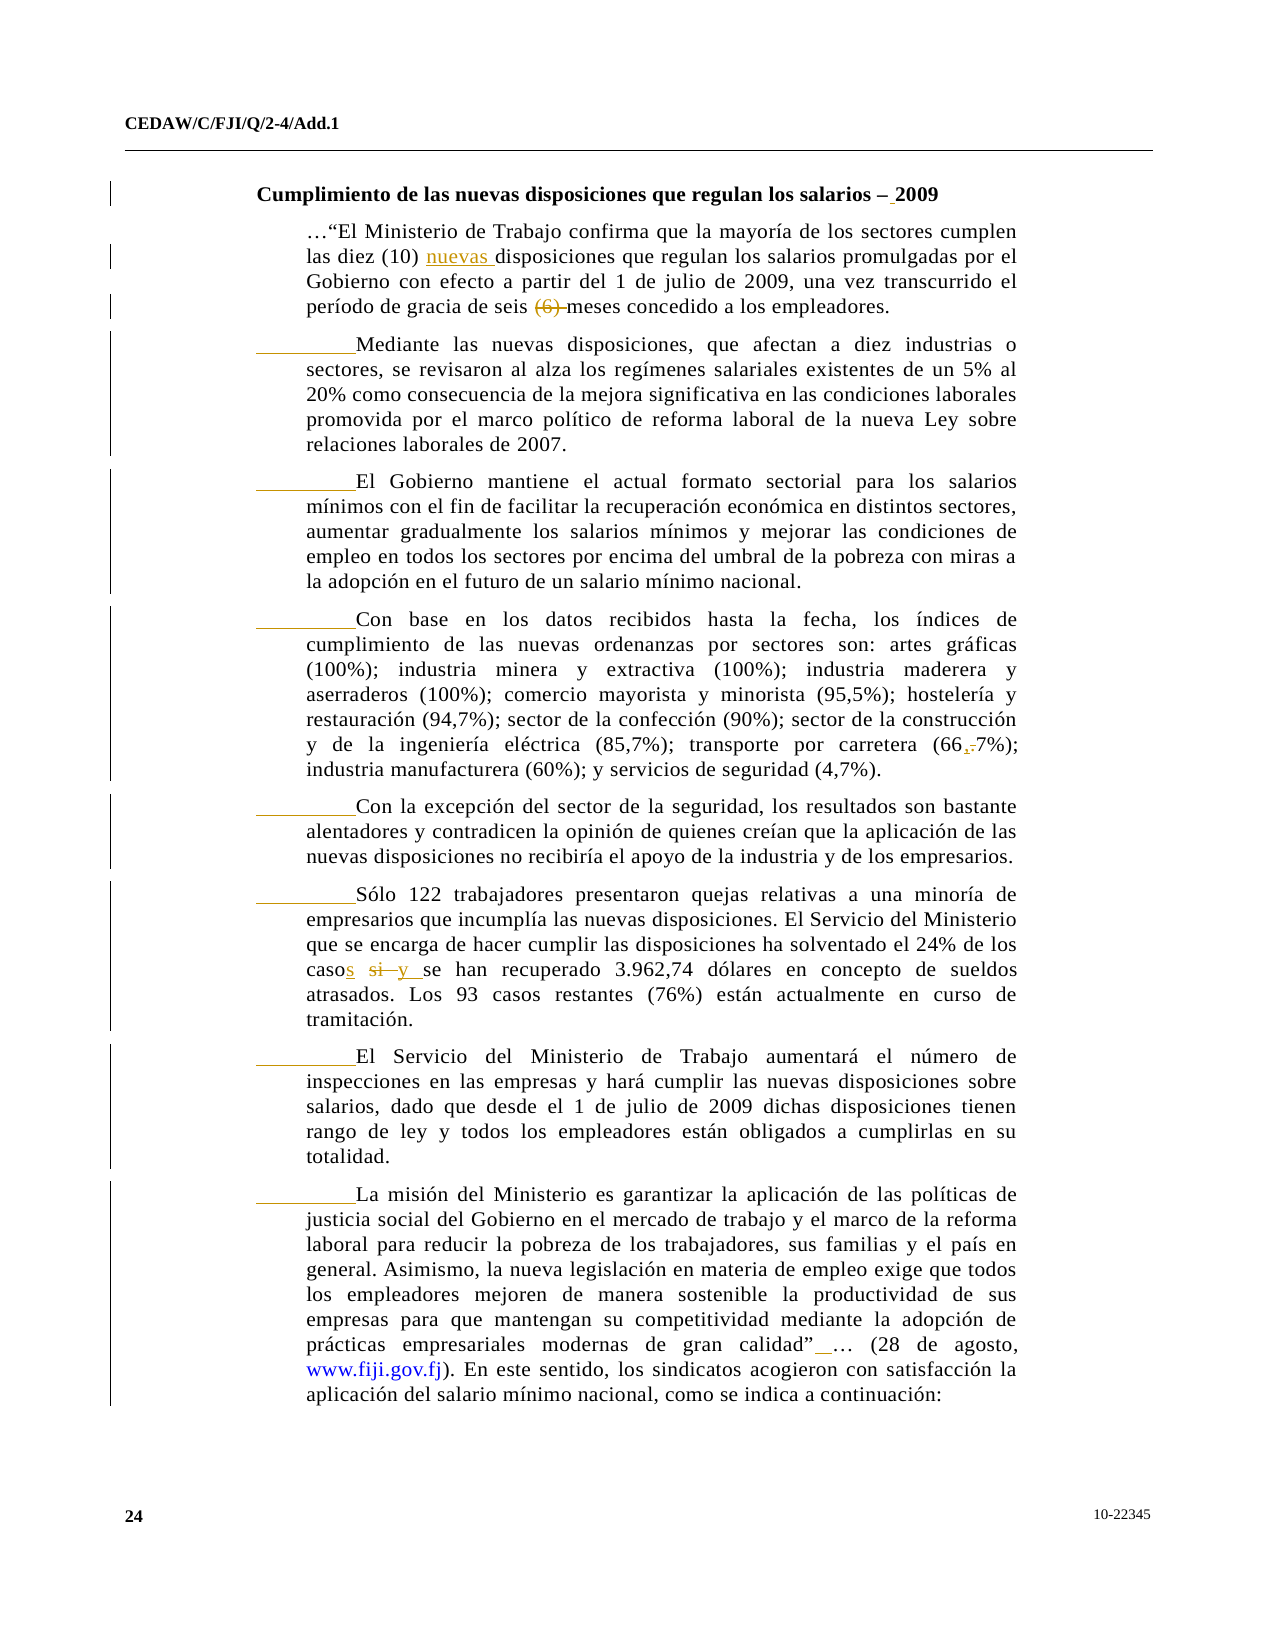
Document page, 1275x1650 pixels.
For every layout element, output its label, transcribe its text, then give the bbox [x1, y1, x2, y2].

text El Servicio del Ministerio de Trabajo aumentará el número de inspecciones las empresas y hará cumplir las nuevas disposiciones sobre salarios, dado que desde el 1 de julio de 2009 dichas disposiciones tienen rango de ley y todos los empleadores están obligados a cumplirlas su totalidad. [256, 1044, 1018, 1169]
text Sólo 122 trabajadores presentaron quejas relativas a una minoría de empresarios que incumplía las nuevas disposiciones. El Servicio del Ministerio que se encarga de hacer cumplir las disposiciones ha solventado el 24% de los caso se han recuperado 3.962,74 dólares concepto de sueldos atrasados. Los 93 casos restantes (76%) están actualmente curso de tramitación. [256, 881, 1018, 1031]
list La misión del Ministerio es garantizar la aplicación de las políticas de justicia social del Gobierno el mercado de trabajo y el marco de la reforma laboral para reducir la pobreza de los trabajadores, sus familias y el país general. Asimismo, la nueva legislación materia de empleo exige que todos los empleadores mejoren de manera sostenible la productividad de sus empresas para que mantengan su competitividad mediante la adopción de prácticas empresariales modernas de gran calidad”… (28 de agosto, www.fiji.gov.fj). En este sentido, los sindicatos acogieron con satisfacción la aplicación del salario mínimo nacional, como se indica a continuación: [256, 1181, 1018, 1406]
text Mediante las nuevas disposiciones, que afectan a diez industrias o sectores, se revisaron al alza los regímenes salariales existentes de un 5% al 20% como consecuencia de la mejora significativa en las condiciones laborales promovida por el marco político de reforma laboral de la nueva Ley sobre relaciones laborales de 2007. [256, 331, 1018, 456]
text Con la excepción del sector de la seguridad, los resultados son bastante alentadores y contradicen la opinión de quienes creían que la aplicación de las nuevas disposiciones no recibiría el apoyo de la industria y de los empresarios. [256, 794, 1018, 869]
text El Gobierno mantiene el actual formato sectorial para los salarios mínimos con el fin de facilitar la recuperación económica en distintos sectores, aumentar gradualmente los salarios mínimos y mejorar las condiciones de empleo en todos los sectores por encima del umbral de la pobreza con miras a la adopción en el futuro de un salario mínimo nacional. [256, 469, 1018, 594]
text …“El Ministerio de Trabajo confirma que la mayoría de los sectores cumplen las diez (10) disposiciones que regulan los salarios promulgadas por el Gobierno con efecto a partir del 1 de julio de 2009, una vez transcurrido el período de gracia de seis meses concedido a los empleadores. [256, 219, 1018, 319]
text Con base en los datos recibidos hasta la fecha, los índices de cumplimiento de las nuevas ordenanzas por sectores son: artes gráficas (100%); industria minera y extractiva (100%); industria maderera y aserraderos (100%); comercio mayorista y minorista (95,5%); hostelería y restauración (94,7%); sector de la confección (90%); sector de la construcción y de la ingeniería eléctrica (85,7%); transporte por carretera (667%); industria manufacturera (60%); y servicios de seguridad (4,7%). [256, 606, 1018, 781]
text Cumplimiento de las nuevas disposiciones que regulan los salarios –2009 [124, 181, 1018, 206]
